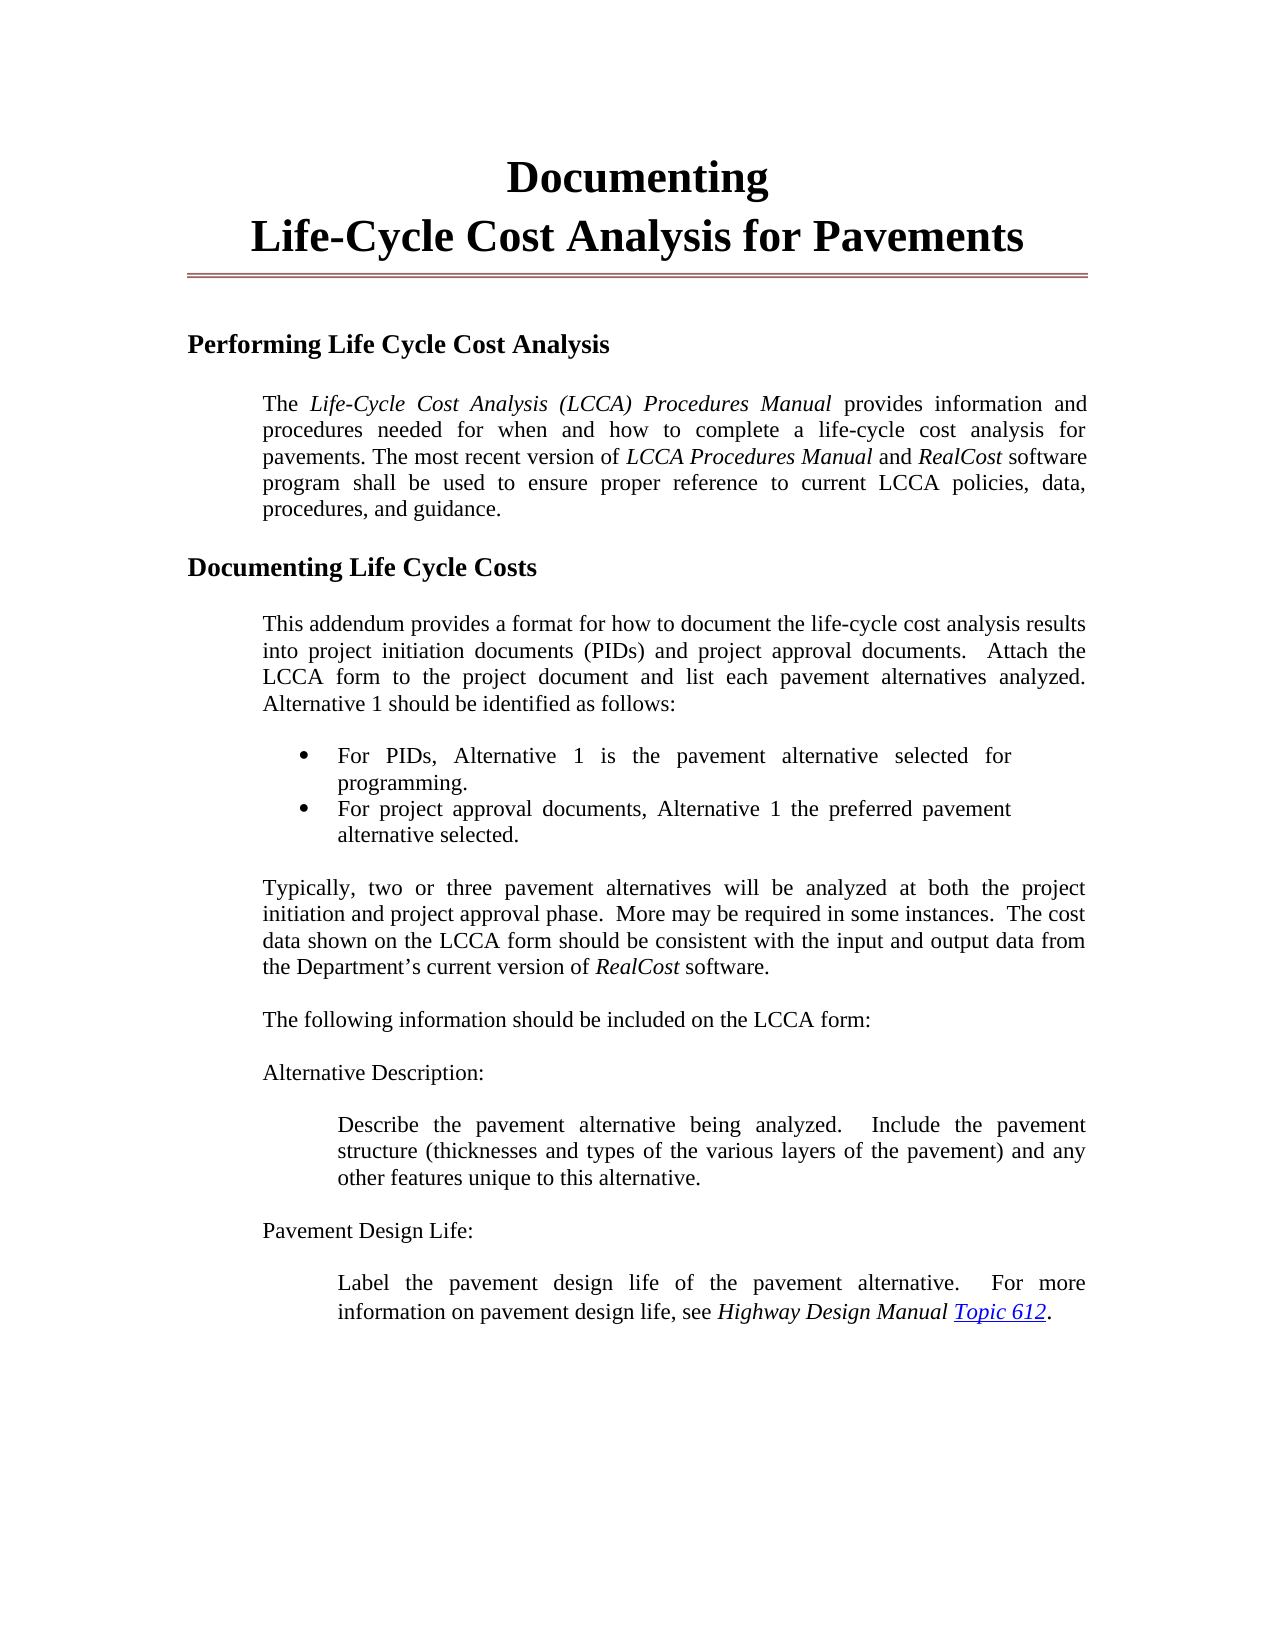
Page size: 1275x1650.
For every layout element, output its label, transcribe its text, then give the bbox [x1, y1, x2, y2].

text Alternative Description: [262, 1058, 1087, 1085]
subtitle Documenting [187, 150, 1087, 203]
text Label the pavement design life of the pavement alternative. For more information on pavement design life, see Highway Design Manual Topic 612. [337, 1269, 1087, 1324]
text Pavement Design Life: [262, 1217, 1087, 1243]
subtitle Performing Life Cycle Cost Analysis [187, 328, 1087, 359]
text Describe the pavement alternative being analyzed. Include the pavement structure (thicknesses and types of the various layers of the pavement) and any other features unique to this alternative. [337, 1111, 1087, 1190]
list For PIDs, Alternative 1 is the pavement alternative selected for programming. [300, 742, 1012, 795]
list For project approval documents, Alternative 1 the preferred pavement alternative selected. [300, 795, 1012, 848]
subtitle Life-Cycle Cost Analysis for Pavements [187, 209, 1087, 262]
text The Life-Cycle Cost Analysis (LCCA) Procedures Manual provides information and procedures needed for when and how to complete a life-cycle cost analysis for pavements. The most recent version of LCCA Procedures Manual and RealCost software program shall be used to ensure proper reference to current LCCA policies, data, procedures, and guidance. [262, 390, 1087, 522]
text This addendum provides a format for how to document the life-cycle cost analysis results into project initiation documents (PIDs) and project approval documents. Attach the LCCA form to the project document and list each pavement alternatives analyzed. Alternative 1 should be identified as follows: [262, 611, 1087, 716]
picture [187, 267, 1088, 283]
text Typically, two or three pavement alternatives will be analyzed at both the project initiation and project approval phase. More may be required in some instances. The cost data shown on the LCCA form should be consistent with the input and output data from the Department’s current version of RealCost software. [262, 874, 1087, 979]
subtitle Documenting Life Cycle Costs [187, 551, 1087, 582]
text The following information should be included on the LCCA form: [262, 1006, 1087, 1032]
